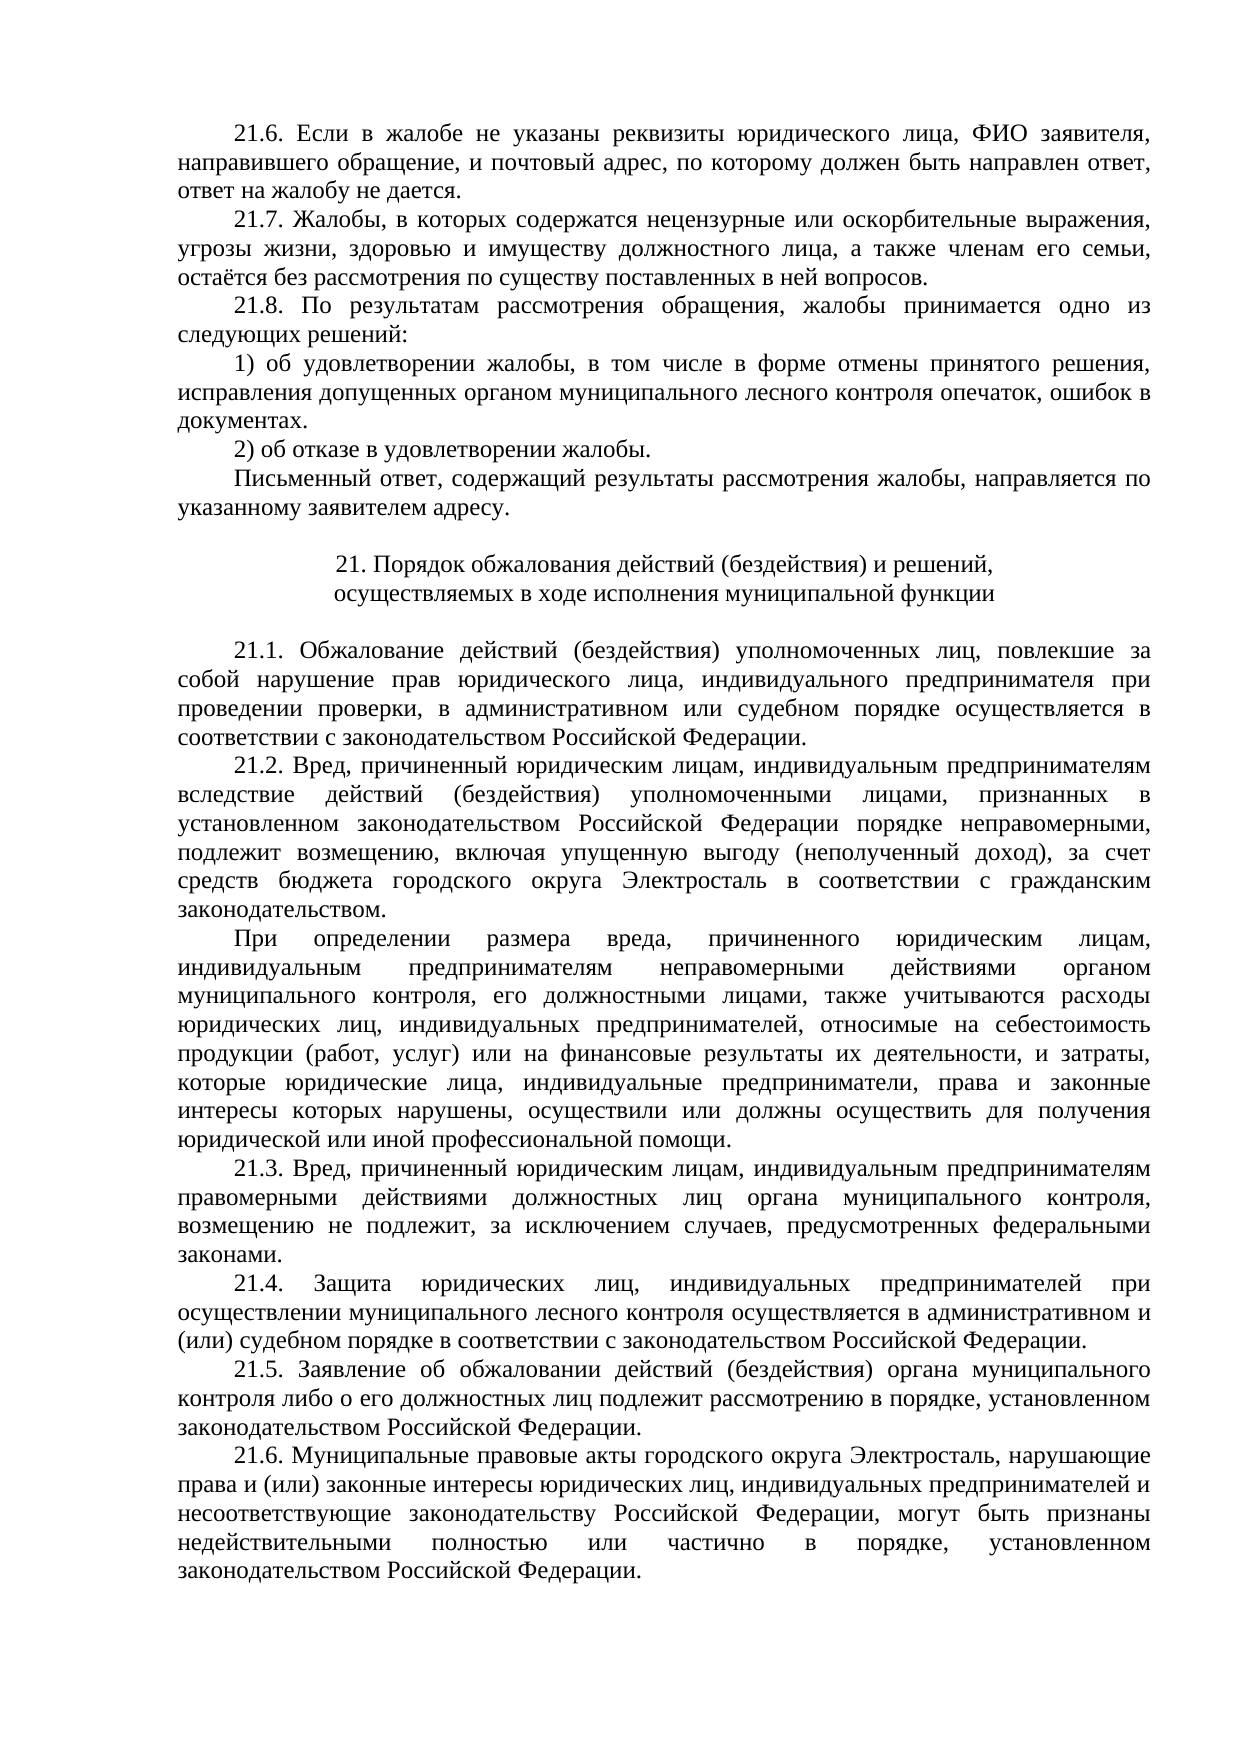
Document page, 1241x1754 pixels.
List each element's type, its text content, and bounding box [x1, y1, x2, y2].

text 21.5. Заявление об обжаловании действий (бездействия) органа муниципального контроля либо о его должностных лиц подлежит рассмотрению в порядке, установленном законодательством Российской Федерации. [177, 1354, 1152, 1441]
text 21.2. Вред, причиненный юридическим лицам, индивидуальным предпринимателям вследствие действий (бездействия) уполномоченными лицами, признанных в установленном законодательством Российской Федерации порядке неправомерными, подлежит возмещению, включая упущенную выгоду (неполученный доход), за счет средств бюджета городского округа Электросталь в соответствии с гражданским законодательством. [177, 751, 1152, 923]
text 21.3. Вред, причиненный юридическим лицам, индивидуальным предпринимателям правомерными действиями должностных лиц органа муниципального контроля, возмещению не подлежит, за исключением случаев, предусмотренных федеральными законами. [177, 1153, 1152, 1268]
text 21.6. Муниципальные правовые акты городского округа Электросталь, нарушающие права и (или) законные интересы юридических лиц, индивидуальных предпринимателей и несоответствующие законодательству Российской Федерации, могут быть признаны недействительными полностью или частично в порядке, установленном законодательством Российской Федерации. [177, 1441, 1152, 1584]
text 21.7. Жалобы, в которых содержатся нецензурные или оскорбительные выражения, угрозы жизни, здоровью и имуществу должностного лица, а также членам его семьи, остаётся без рассмотрения по существу поставленных в ней вопросов. [177, 204, 1152, 291]
text 21.8. По результатам рассмотрения обращения, жалобы принимается одно из следующих решений: [177, 291, 1152, 348]
text осуществляемых в ходе исполнения муниципальной функции [177, 578, 1152, 607]
text 1) об удовлетворении жалобы, в том числе в форме отмены принятого решения, исправления допущенных органом муниципального лесного контроля опечаток, ошибок в документах. [177, 348, 1152, 434]
text 2) об отказе в удовлетворении жалобы. [177, 434, 1152, 463]
text 21. Порядок обжалования действий (бездействия) и решений, [177, 549, 1152, 578]
text 21.4. Защита юридических лиц, индивидуальных предпринимателей при осуществлении муниципального лесного контроля осуществляется в административном и (или) судебном порядке в соответствии с законодательством Российской Федерации. [177, 1268, 1152, 1354]
text Письменный ответ, содержащий результаты рассмотрения жалобы, направляется по указанному заявителем адресу. [177, 463, 1152, 521]
text 21.1. Обжалование действий (бездействия) уполномоченных лиц, повлекшие за собой нарушение прав юридического лица, индивидуального предпринимателя при проведении проверки, в административном или судебном порядке осуществляется в соответствии с законодательством Российской Федерации. [177, 636, 1152, 751]
text 21.6. Если в жалобе не указаны реквизиты юридического лица, ФИО заявителя, направившего обращение, и почтовый адрес, по которому должен быть направлен ответ, ответ на жалобу не дается. [177, 118, 1152, 204]
text При определении размера вреда, причиненного юридическим лицам, индивидуальным предпринимателям неправомерными действиями органом муниципального контроля, его должностными лицами, также учитываются расходы юридических лиц, индивидуальных предпринимателей, относимые на себестоимость продукции (работ, услуг) или на финансовые результаты их деятельности, и затраты, которые юридические лица, индивидуальные предприниматели, права и законные интересы которых нарушены, осуществили или должны осуществить для получения юридической или иной профессиональной помощи. [177, 923, 1152, 1153]
